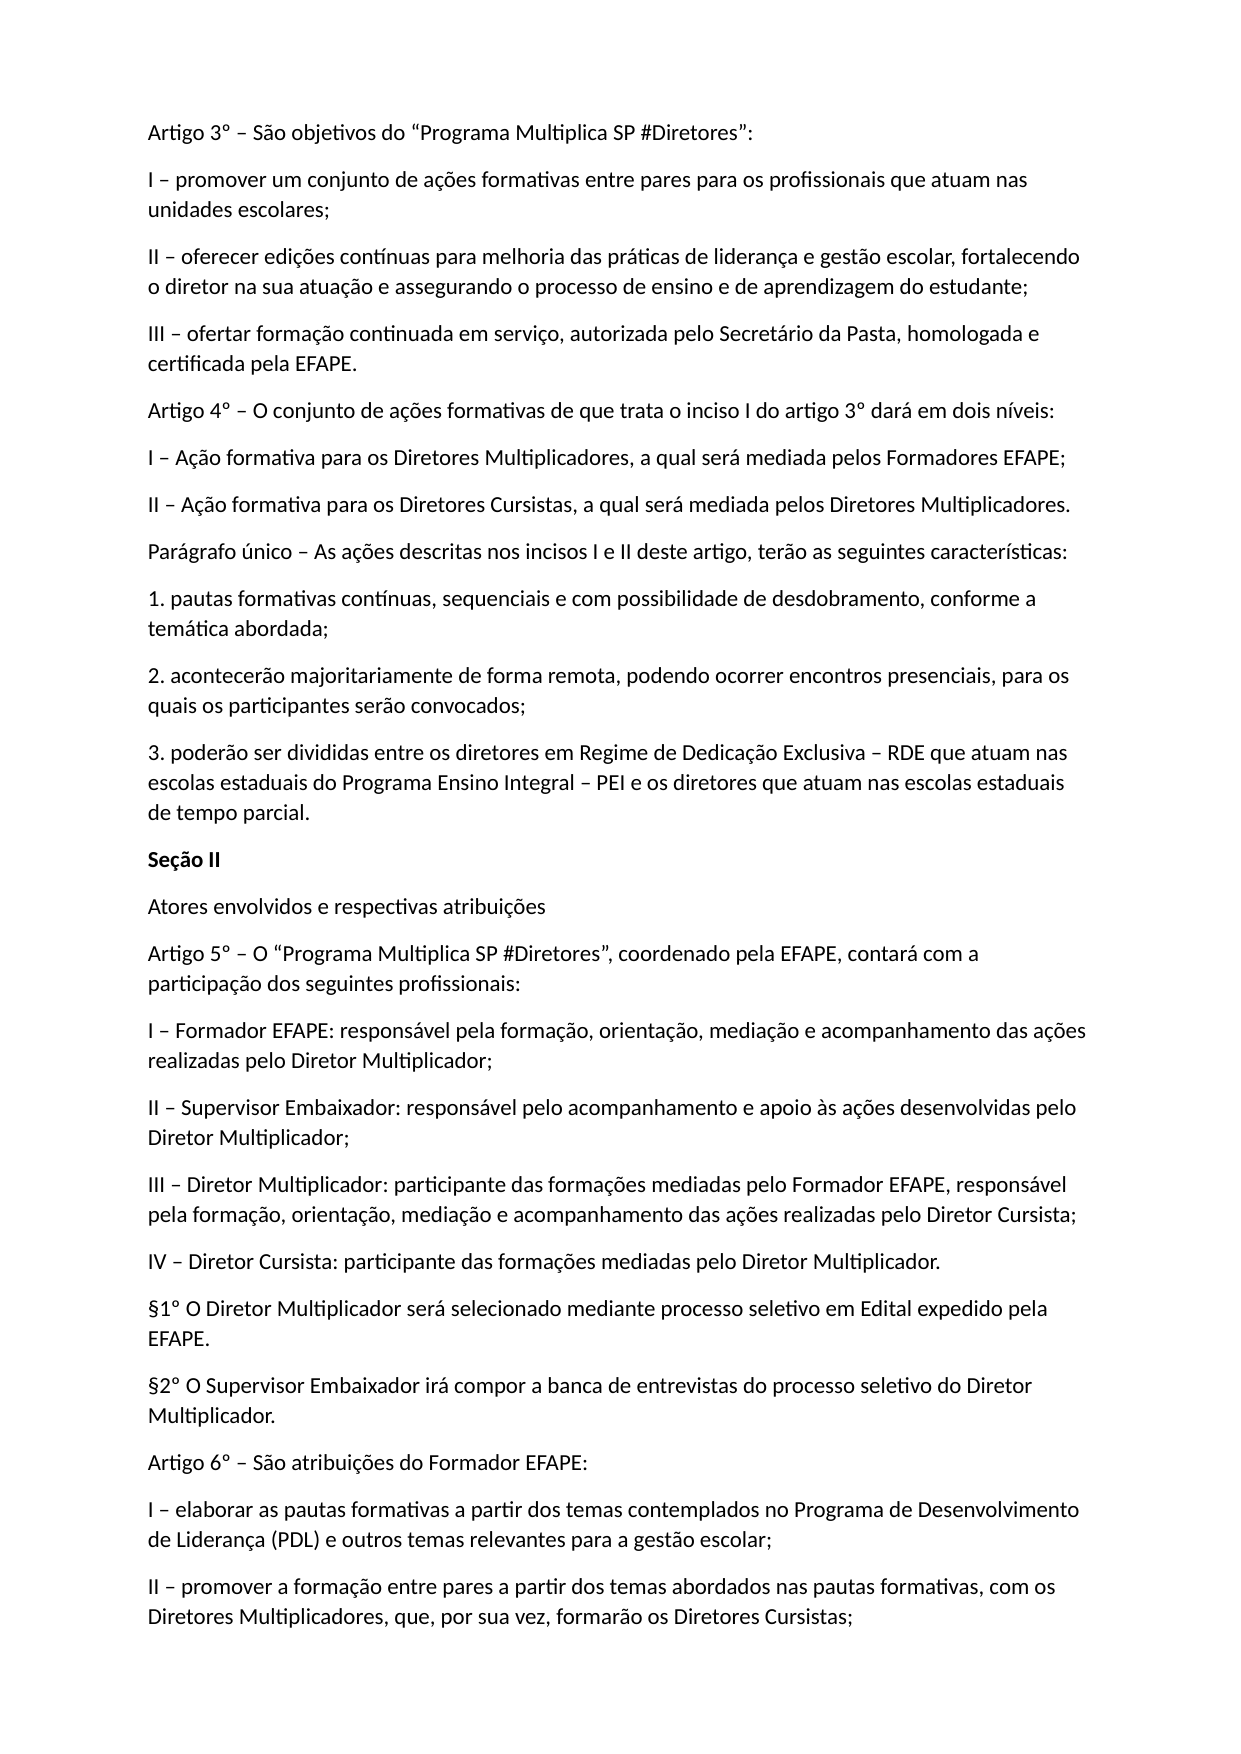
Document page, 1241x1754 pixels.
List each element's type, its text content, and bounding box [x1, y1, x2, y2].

text II – Ação formativa para os Diretores Cursistas, a qual será mediada pelos Diretores Multiplicadores. [148, 490, 1092, 518]
text Artigo 6º – São atribuições do Formador EFAPE: [148, 1448, 1092, 1476]
text I – Ação formativa para os Diretores Multiplicadores, a qual será mediada pelos Formadores EFAPE; [148, 443, 1092, 471]
text §2º O Supervisor Embaixador irá compor a banca de entrevistas do processo seletivo do Diretor Multiplicador. [148, 1371, 1092, 1429]
text Atores envolvidos e respectivas atribuições [148, 892, 1092, 920]
text Artigo 4º – O conjunto de ações formativas de que trata o inciso I do artigo 3º dará em dois níveis: [148, 396, 1092, 424]
text I – Formador EFAPE: responsável pela formação, orientação, mediação e acompanhamento das ações realizadas pelo Diretor Multiplicador; [148, 1016, 1092, 1074]
text II – oferecer edições contínuas para melhoria das práticas de liderança e gestão escolar, fortalecendo o diretor na sua atuação e assegurando o processo de ensino e de aprendizagem do estudante; [148, 242, 1092, 300]
text 3. poderão ser divididas entre os diretores em Regime de Dedicação Exclusiva – RDE que atuam nas escolas estaduais do Programa Ensino Integral – PEI e os diretores que atuam nas escolas estaduais de tempo parcial. [148, 738, 1092, 826]
text II – promover a formação entre pares a partir dos temas abordados nas pautas formativas, com os Diretores Multiplicadores, que, por sua vez, formarão os Diretores Cursistas; [148, 1572, 1092, 1631]
text 1. pautas formativas contínuas, sequenciais e com possibilidade de desdobramento, conforme a temática abordada; [148, 584, 1092, 642]
text III – ofertar formação continuada em serviço, autorizada pelo Secretário da Pasta, homologada e certificada pela EFAPE. [148, 319, 1092, 377]
text I – promover um conjunto de ações formativas entre pares para os profissionais que atuam nas unidades escolares; [148, 165, 1092, 223]
text I – elaborar as pautas formativas a partir dos temas contemplados no Programa de Desenvolvimento de Liderança (PDL) e outros temas relevantes para a gestão escolar; [148, 1495, 1092, 1553]
text Parágrafo único – As ações descritas nos incisos I e II deste artigo, terão as seguintes características: [148, 537, 1092, 565]
text Artigo 5º – O “Programa Multiplica SP #Diretores”, coordenado pela EFAPE, contará com a participação dos seguintes profissionais: [148, 939, 1092, 997]
text Seção II [148, 845, 1092, 873]
text Artigo 3º – São objetivos do “Programa Multiplica SP #Diretores”: [148, 118, 1092, 146]
text 2. acontecerão majoritariamente de forma remota, podendo ocorrer encontros presenciais, para os quais os participantes serão convocados; [148, 661, 1092, 719]
text IV – Diretor Cursista: participante das formações mediadas pelo Diretor Multiplicador. [148, 1247, 1092, 1275]
text II – Supervisor Embaixador: responsável pelo acompanhamento e apoio às ações desenvolvidas pelo Diretor Multiplicador; [148, 1093, 1092, 1151]
text §1º O Diretor Multiplicador será selecionado mediante processo seletivo em Edital expedido pela EFAPE. [148, 1294, 1092, 1352]
text III – Diretor Multiplicador: participante das formações mediadas pelo Formador EFAPE, responsável pela formação, orientação, mediação e acompanhamento das ações realizadas pelo Diretor Cursista; [148, 1170, 1092, 1228]
